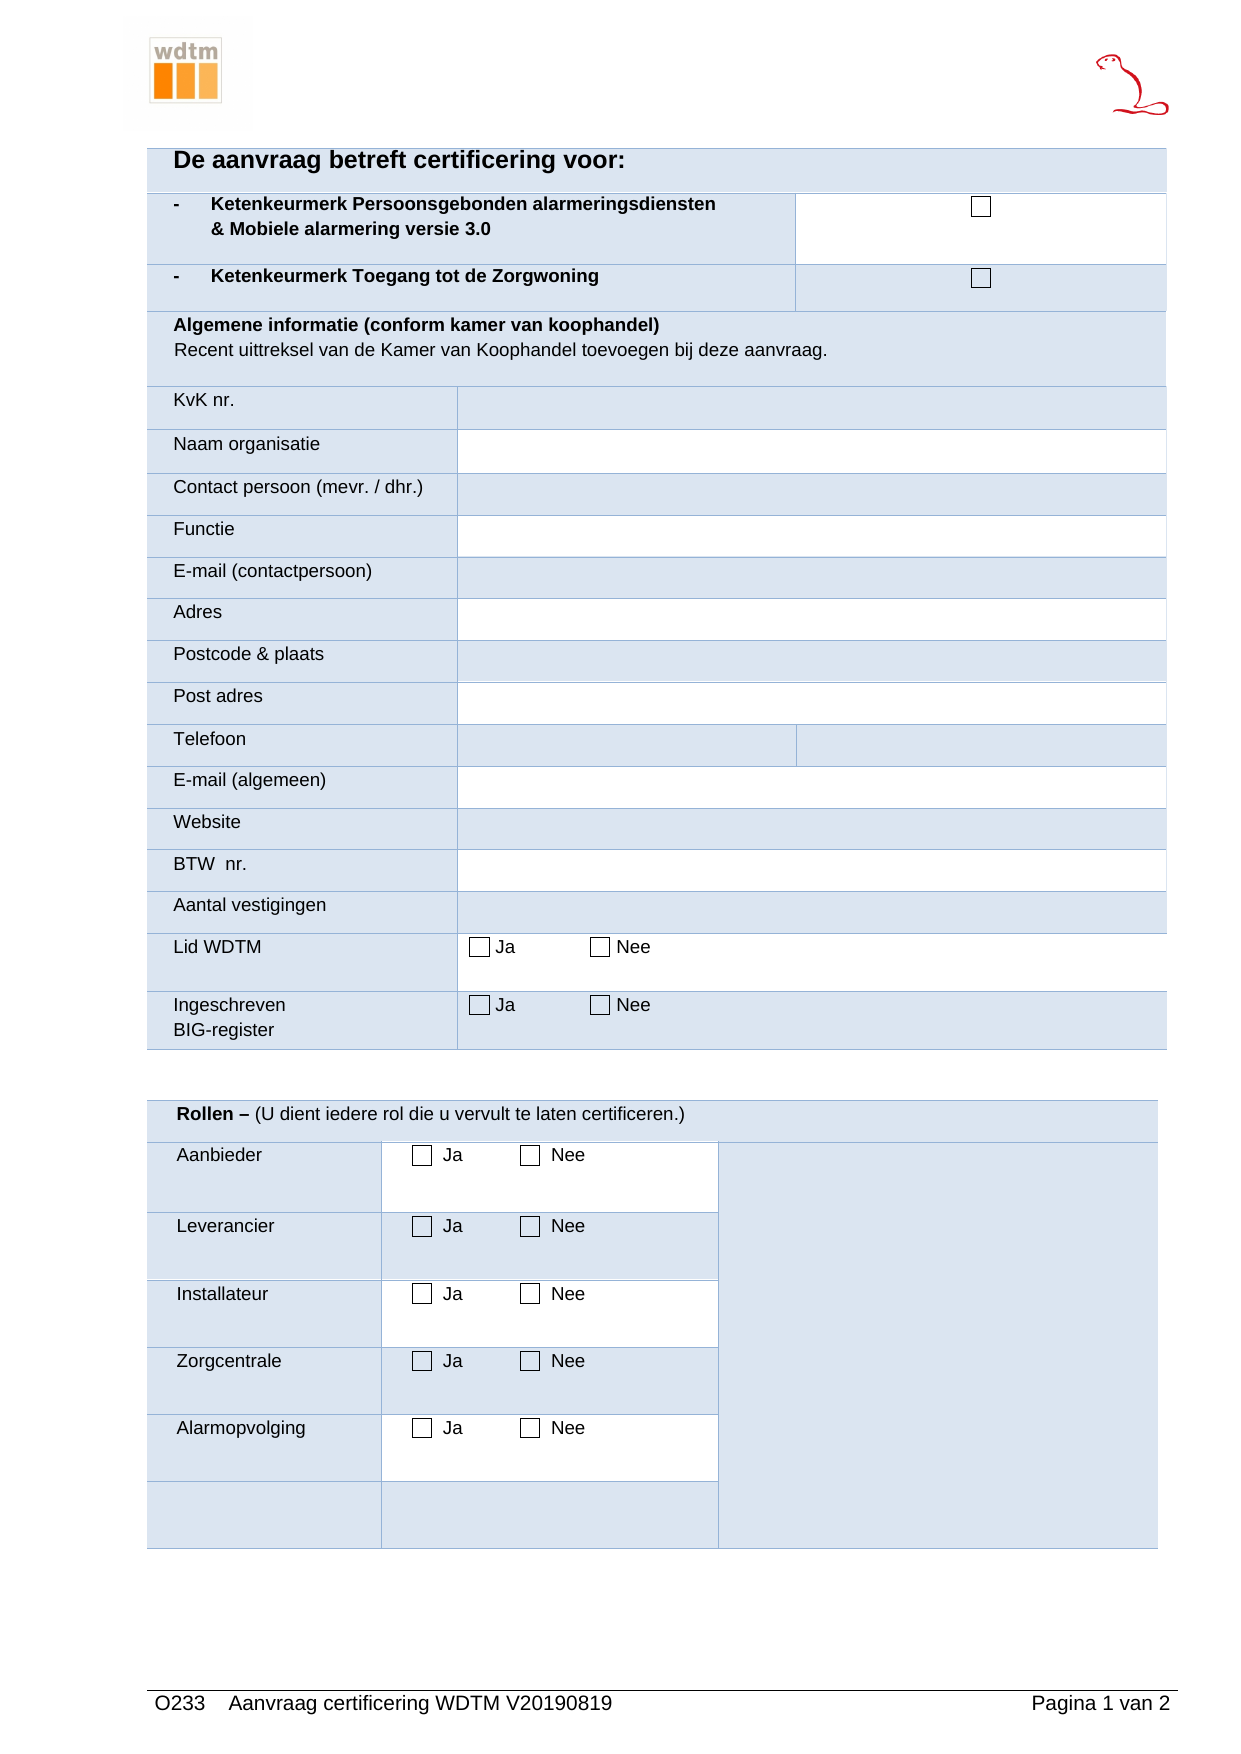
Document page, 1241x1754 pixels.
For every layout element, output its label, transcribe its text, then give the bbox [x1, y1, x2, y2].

table_cell Ja Nee [382, 1281, 718, 1347]
table_cell Ketenkeurmerk Persoonsgebonden alarmeringsdiensten & Mobiele alarmering versie 3.0 [147, 194, 795, 264]
table_cell [458, 725, 796, 766]
table_cell [458, 387, 1166, 429]
table_cell E-mail (algemeen) [147, 767, 457, 808]
table_cell [382, 1482, 718, 1548]
table_cell BTW nr. [147, 850, 457, 891]
table_cell [458, 850, 1166, 891]
table_cell [796, 194, 1166, 264]
table_cell [458, 683, 1166, 724]
table_header Rollen – (U dient iedere rol die u vervult te laten certificeren.) [147, 1101, 1158, 1141]
table_cell Alarmopvolging [147, 1415, 381, 1481]
table_cell [458, 474, 1166, 515]
table_cell [719, 1143, 1158, 1548]
table_cell Post adres [147, 683, 457, 724]
table_cell [458, 516, 1166, 556]
table_cell [458, 767, 1166, 808]
table_cell Installateur [147, 1281, 381, 1347]
table_cell Leverancier [147, 1213, 381, 1279]
table_cell [458, 558, 1166, 598]
table_cell Naam organisatie [147, 430, 457, 473]
picture [379, 1, 1241, 1211]
table_cell Aanbieder [147, 1143, 381, 1212]
table_cell Ja Nee [382, 1348, 718, 1414]
table_cell Ja Nee [458, 992, 1167, 1049]
table_cell Ja Nee [382, 1213, 718, 1279]
table_cell Functie [147, 516, 457, 556]
table_cell Ja Nee [458, 934, 1167, 991]
table_cell Algemene informatie (conform kamer van koophandel) Recent uittreksel van de Kamer van Koophandel toevoegen bij deze aanvraag. [147, 312, 1166, 386]
table_cell Ingeschreven BIG-register [147, 992, 457, 1049]
table_cell [458, 430, 1166, 473]
table_cell Website [147, 809, 457, 849]
table_cell [458, 892, 1166, 933]
table_cell [458, 809, 1166, 849]
table_header De aanvraag betreft certificering voor: [147, 149, 1166, 192]
table_cell E-mail (contactpersoon) [147, 558, 457, 598]
table_cell Aantal vestigingen [147, 892, 457, 933]
table_cell Ja Nee [382, 1415, 718, 1481]
table_cell Telefoon [147, 725, 457, 766]
table_cell Ketenkeurmerk Toegang tot de Zorgwoning [147, 265, 795, 311]
picture [122, 16, 253, 131]
table_cell KvK nr. [147, 387, 457, 429]
table_cell [797, 725, 1166, 766]
table_cell Lid WDTM [147, 934, 457, 991]
table_cell [147, 1482, 381, 1548]
table_cell [458, 641, 1166, 681]
table_cell Zorgcentrale [147, 1348, 381, 1414]
table_cell Ja Nee [382, 1143, 718, 1212]
table_cell Contact persoon (mevr. / dhr.) [147, 474, 457, 515]
table_cell Adres [147, 599, 457, 640]
table_cell Postcode & plaats [147, 641, 457, 681]
table_cell [796, 265, 1166, 311]
table_cell [458, 599, 1166, 640]
